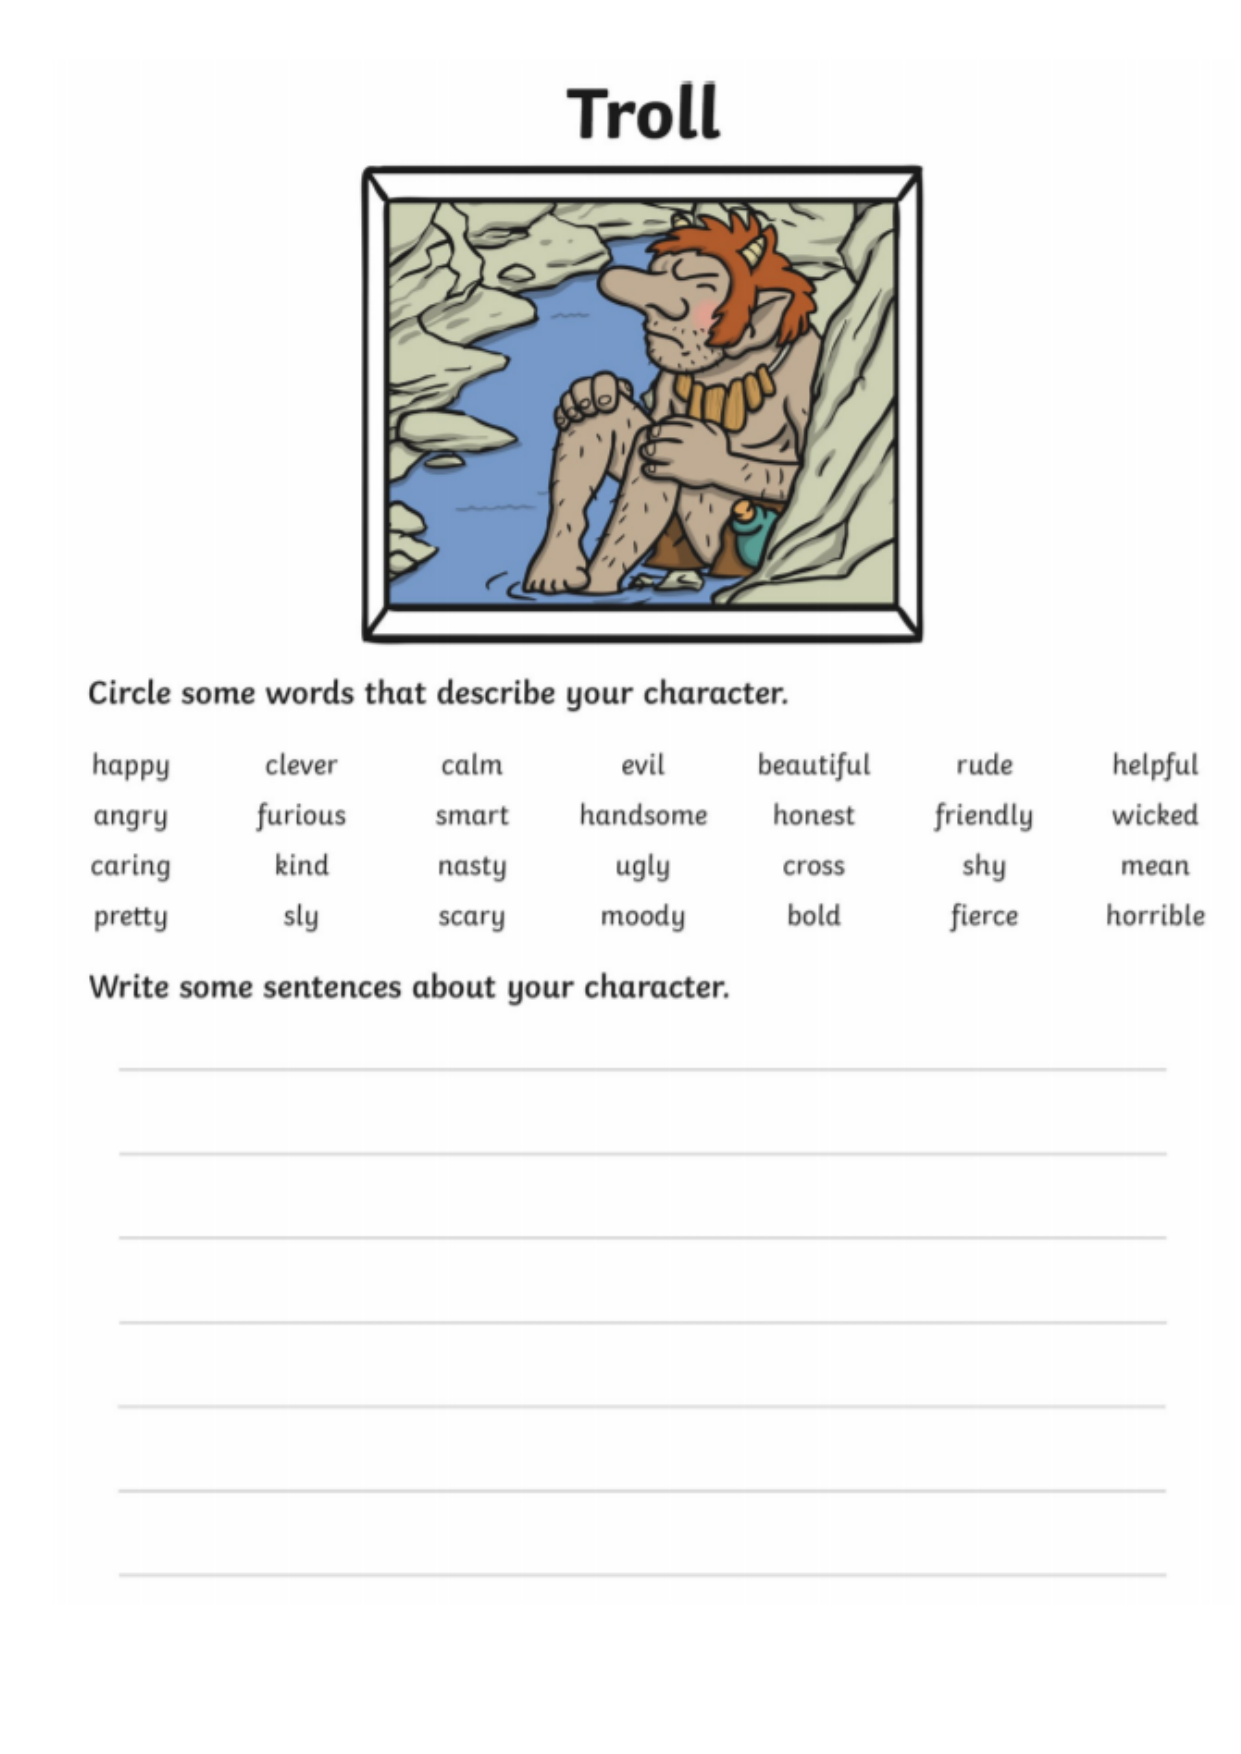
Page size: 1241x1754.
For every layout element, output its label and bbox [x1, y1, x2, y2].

picture [51, 59, 1236, 1604]
